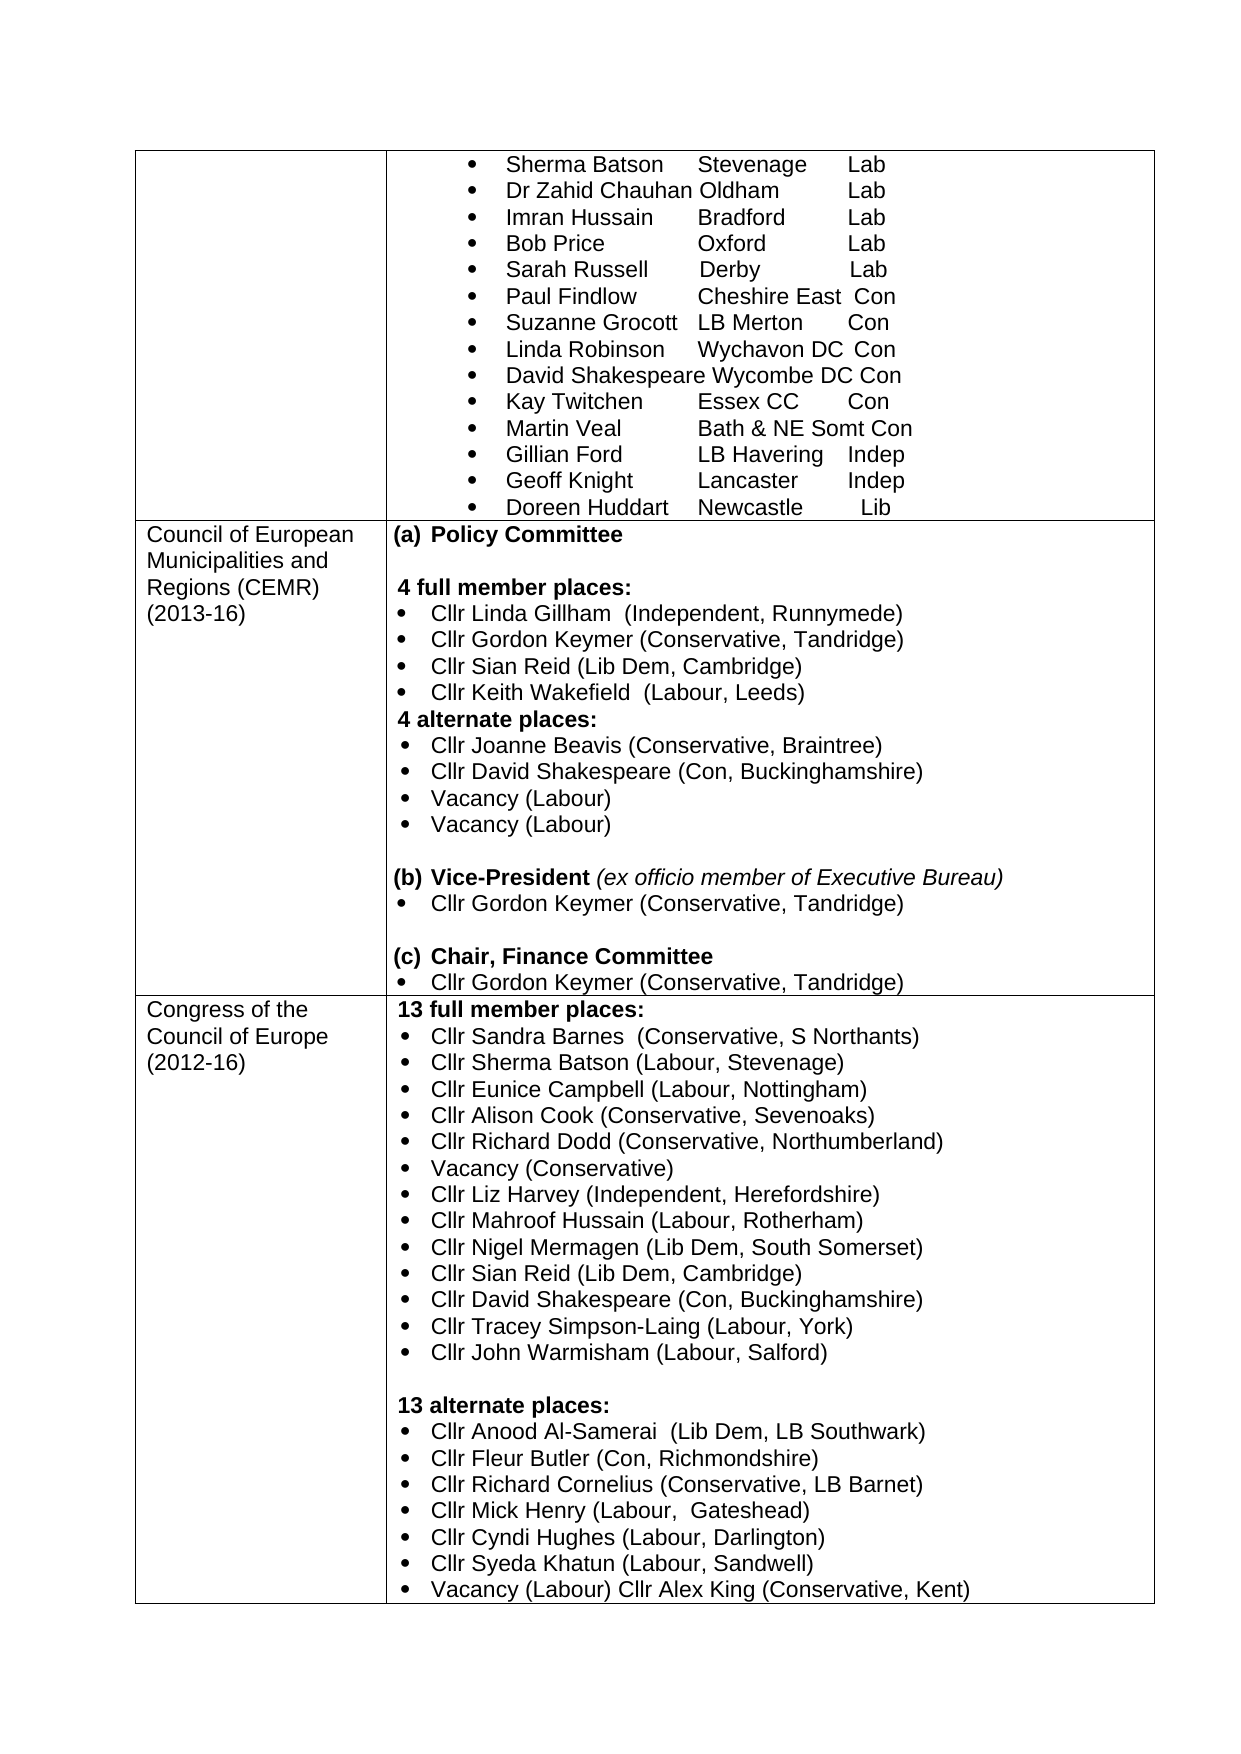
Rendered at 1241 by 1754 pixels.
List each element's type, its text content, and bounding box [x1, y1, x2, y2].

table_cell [136, 151, 386, 520]
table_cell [136, 996, 386, 1603]
table_cell Council of European Municipalities and Regions (CEMR) (2013-16) [136, 521, 386, 995]
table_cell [387, 996, 1154, 1603]
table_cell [387, 151, 1154, 520]
table_cell Policy Committee 4 full member places: Cllr Linda Gillham (Independent, Runnymede) Cllr Gordon Keymer (Conservative, Tandridge) Cllr Sian Reid (Lib Dem, Cambridge) Cllr Keith Wakefield (Labour, Leeds) 4 alternate places: Cllr Joanne Beavis (Conservative, Braintree) Cllr David Shakespeare (Con, Buckinghamshire) Vacancy (Labour) Vacancy (Labour) Vice-President (ex officio member of Executive Bureau) Cllr Gordon Keymer (Conservative, Tandridge) Chair, Finance Committee Cllr Gordon Keymer (Conservative, Tandridge) [387, 521, 1154, 995]
